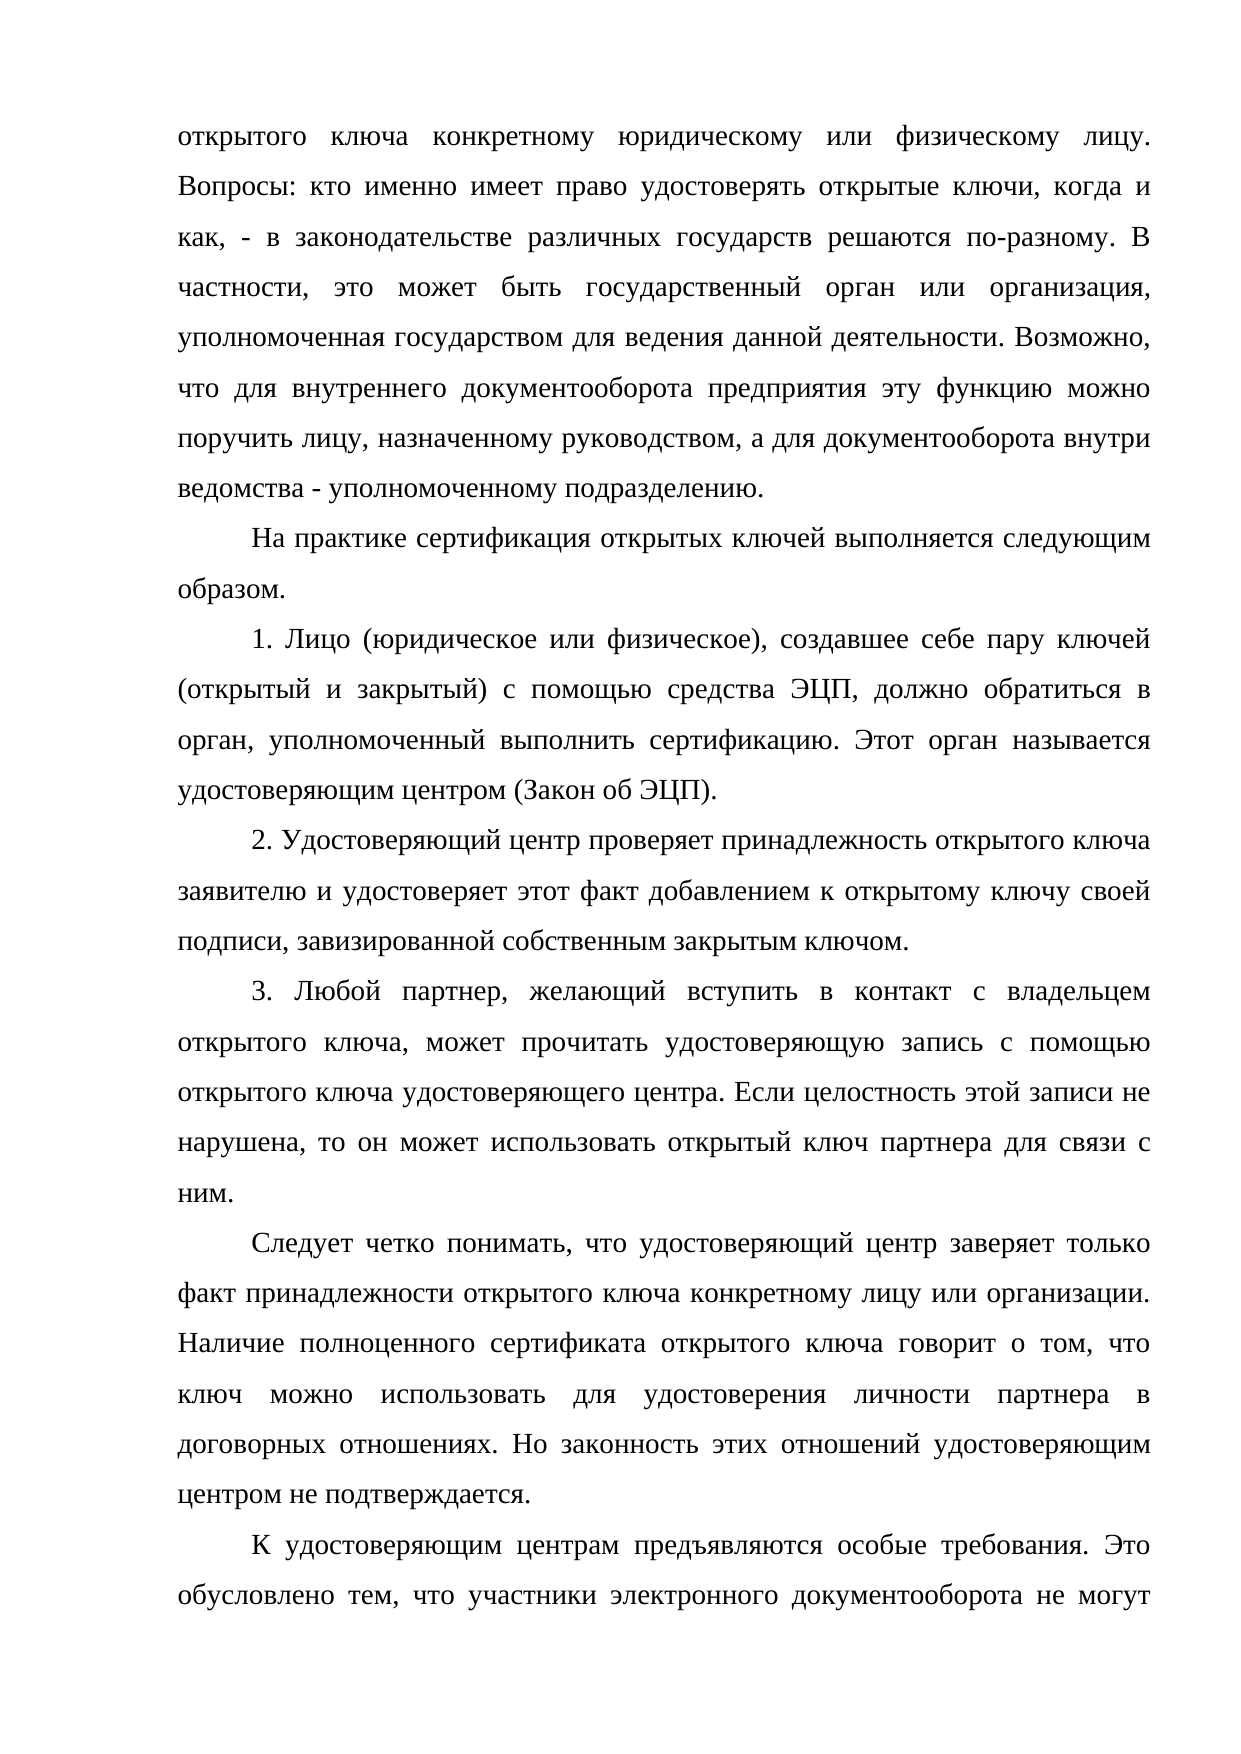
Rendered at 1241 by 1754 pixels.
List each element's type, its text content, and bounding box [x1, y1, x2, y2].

text 2. Удостоверяющий центр проверяет принадлежность открытого ключа заявителю и удостоверяет этот факт добавлением к открытому ключу своей подписи, завизированной собственным закрытым ключом. [177, 822, 1152, 957]
text Следует четко понимать, что удостоверяющий центр заверяет только факт принадлежности открытого ключа конкретному лицу или организации. Наличие полноценного сертификата открытого ключа говорит о том, что ключ можно использовать для удостоверения личности партнера в договорных отношениях. Но законность этих отношений удостоверяющим центром не подтверждается. [177, 1225, 1152, 1510]
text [177, 1527, 1152, 1611]
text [177, 118, 1152, 504]
text На практике сертификация открытых ключей выполняется следующим образом. [177, 521, 1152, 604]
text 3. Любой партнер, желающий вступить в контакт с владельцем открытого ключа, может прочитать удостоверяющую запись с помощью открытого ключа удостоверяющего центра. Если целостность этой записи не нарушена, то он может использовать открытый ключ партнера для связи с ним. [177, 973, 1152, 1208]
text 1. Лицо (юридическое или физическое), создавшее себе пару ключей (открытый и закрытый) с помощью средства ЭЦП, должно обратиться в орган, уполномоченный выполнить сертификацию. Этот орган называется удостоверяющим центром (Закон об ЭЦП). [177, 621, 1152, 806]
